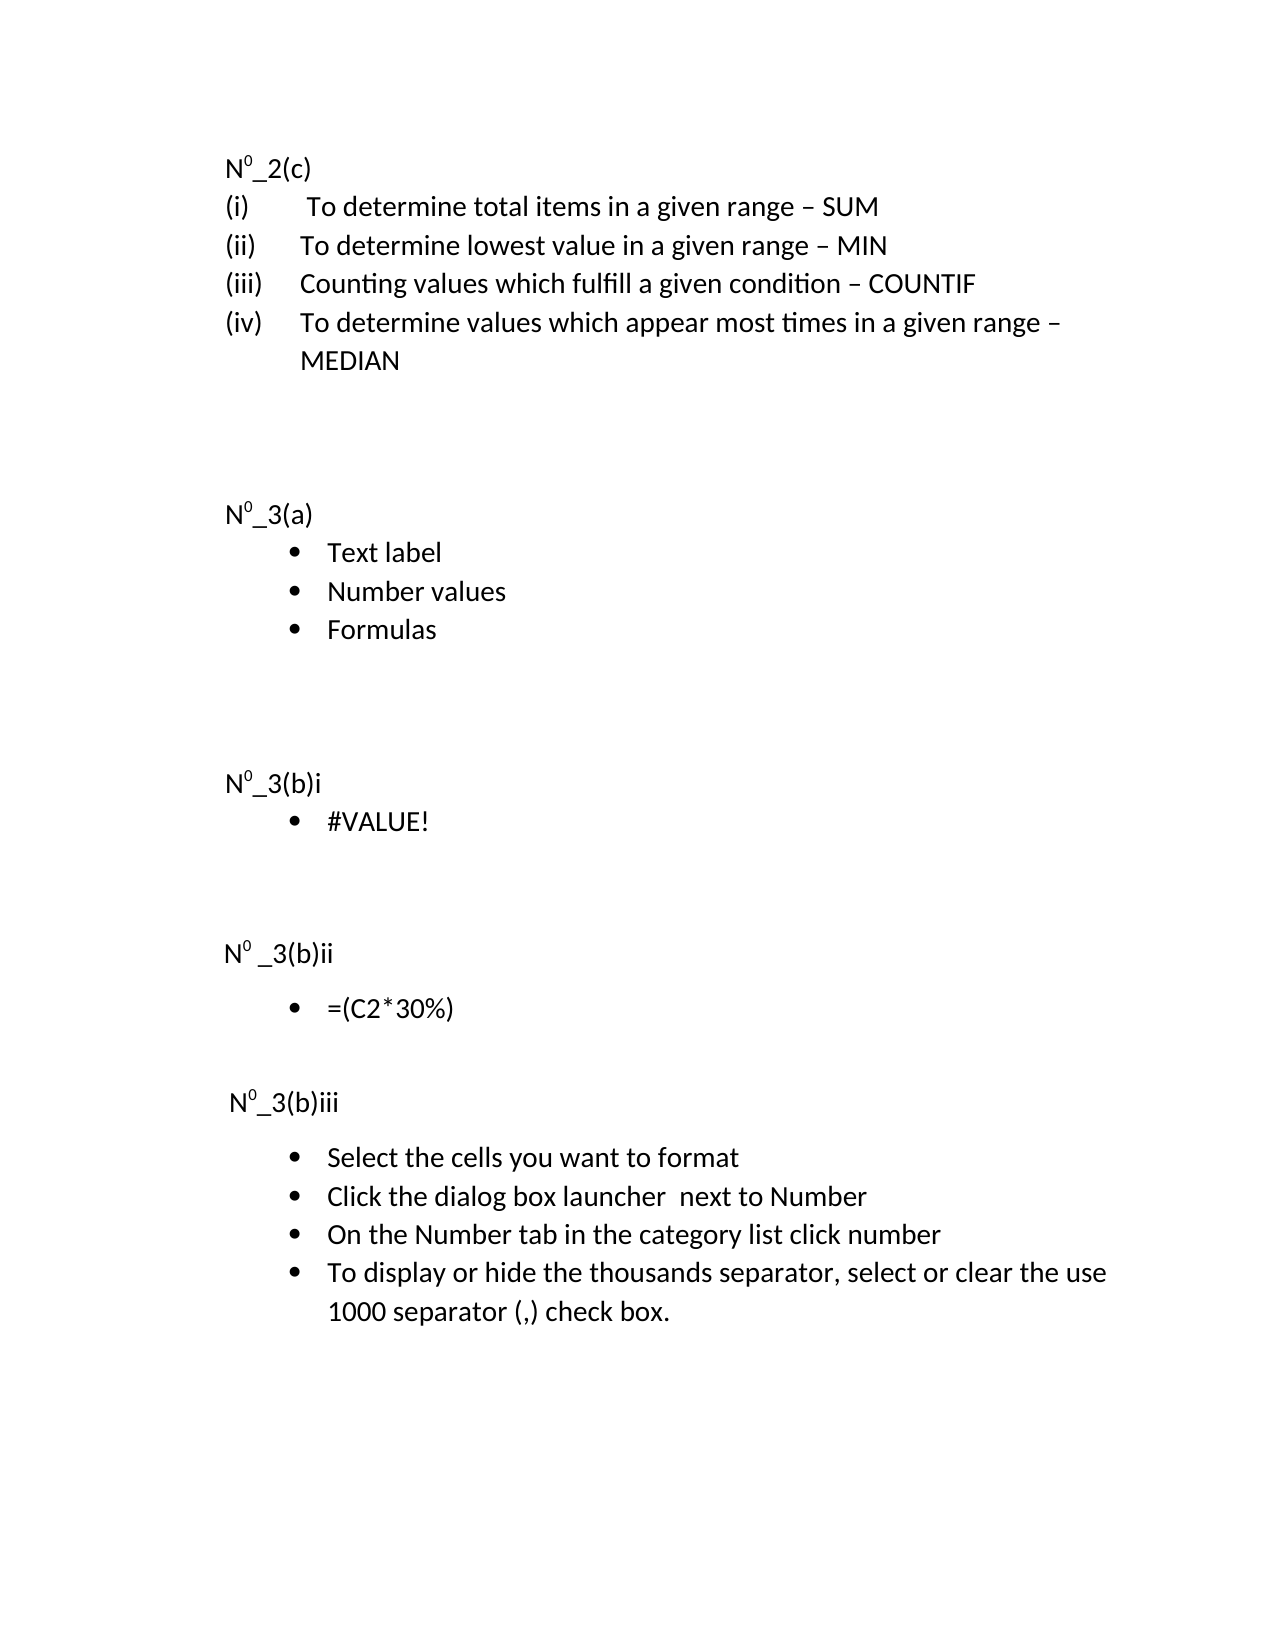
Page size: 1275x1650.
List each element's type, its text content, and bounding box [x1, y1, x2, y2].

list Counting values which fulfill a given condition – COUNTIF [225, 265, 1125, 301]
list To determine total items in a given range – SUM [225, 188, 1125, 224]
list To determine lowest value in a given range – MIN [225, 227, 1125, 262]
list Formulas [289, 611, 1125, 647]
list =(C2*30%) [289, 991, 1125, 1026]
list N0_2(c) [225, 150, 1125, 186]
list Select the cells you want to format [289, 1139, 1125, 1175]
list N0_3(a) [225, 496, 1125, 532]
list #VALUE! [289, 803, 1125, 839]
list N0_3(b)i [225, 765, 1125, 801]
list Number values [289, 573, 1125, 608]
list On the Number tab in the category list click number [289, 1216, 1125, 1252]
list To display or hide the thousands separator, select or clear the use 1000 separator (,) check box. [289, 1254, 1125, 1328]
list To determine values which appear most times in a given range –MEDIAN [225, 304, 1125, 378]
text N0 _3(b)ii [150, 935, 1125, 971]
list Text label [289, 534, 1125, 570]
text N0_3(b)iii [150, 1084, 1125, 1120]
list Click the dialog box launcher next to Number [289, 1178, 1125, 1213]
